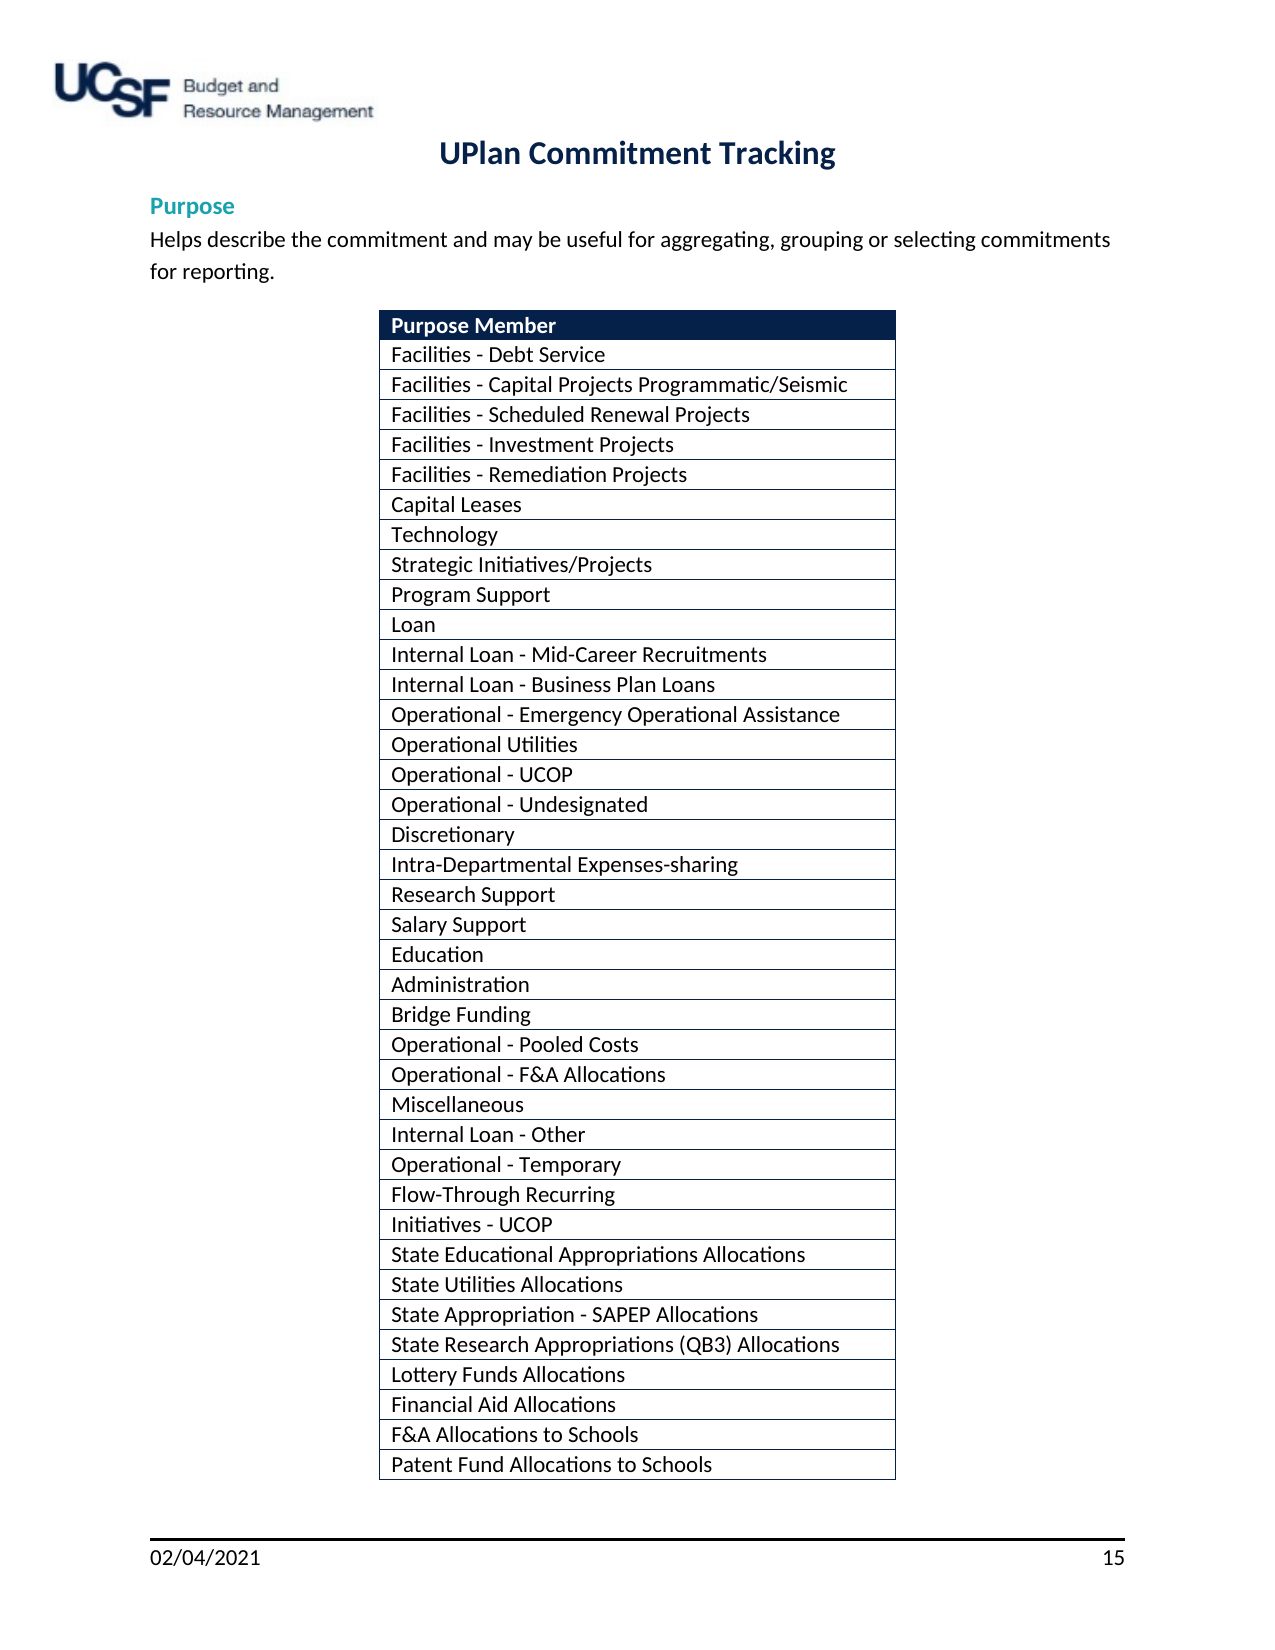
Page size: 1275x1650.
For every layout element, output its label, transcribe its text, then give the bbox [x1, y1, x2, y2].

table_cell State Appropriation - SAPEP Allocations [380, 1300, 895, 1329]
table_cell Facilities - Remediation Projects [380, 460, 895, 489]
table_cell Operational - Emergency Operational Assistance [380, 700, 895, 729]
table_cell Research Support [380, 880, 895, 909]
table_cell Strategic Initiatives/Projects [380, 550, 895, 579]
text Helps describe the commitment and may be useful for aggregating, grouping or selecting commitments for reporting. [150, 225, 1125, 285]
table_cell Administration [380, 970, 895, 999]
table_cell Operational Utilities [380, 730, 895, 759]
table_cell Facilities - Investment Projects [380, 430, 895, 459]
table_cell Capital Leases [380, 490, 895, 519]
table_cell Bridge Funding [380, 1000, 895, 1029]
table_cell F&A Allocations to Schools [380, 1420, 895, 1449]
table_header Purpose Member [380, 311, 895, 339]
table_cell State Utilities Allocations [380, 1270, 895, 1299]
table_cell Operational - Pooled Costs [380, 1030, 895, 1059]
table_cell Facilities - Capital Projects Programmatic/Seismic [380, 370, 895, 399]
table_cell Facilities - Scheduled Renewal Projects [380, 400, 895, 429]
table_cell Financial Aid Allocations [380, 1390, 895, 1419]
table_cell Operational - Undesignated [380, 790, 895, 819]
table_cell Technology [380, 520, 895, 549]
table_cell Internal Loan - Business Plan Loans [380, 670, 895, 699]
table_cell Discretionary [380, 820, 895, 849]
table_cell State Research Appropriations (QB3) Allocations [380, 1330, 895, 1359]
table_cell Salary Support [380, 910, 895, 939]
table_cell Flow-Through Recurring [380, 1180, 895, 1209]
table_cell Program Support [380, 580, 895, 609]
table_cell Loan [380, 610, 895, 639]
table_cell Intra-Departmental Expenses-sharing [380, 850, 895, 879]
subtitle Purpose [150, 190, 1125, 220]
table_cell Patent Fund Allocations to Schools [380, 1450, 895, 1479]
table_cell State Educational Appropriations Allocations [380, 1240, 895, 1269]
table_cell Initiatives - UCOP [380, 1210, 895, 1239]
table_cell Miscellaneous [380, 1090, 895, 1119]
table_cell Lottery Funds Allocations [380, 1360, 895, 1389]
picture [51, 59, 379, 127]
table_cell Internal Loan - Other [380, 1120, 895, 1149]
table_cell Operational - UCOP [380, 760, 895, 789]
table_cell Operational - F&A Allocations [380, 1060, 895, 1089]
table_cell Education [380, 940, 895, 969]
table_cell Internal Loan - Mid-Career Recruitments [380, 640, 895, 669]
table_cell Facilities - Debt Service [380, 340, 895, 369]
table_cell Operational - Temporary [380, 1150, 895, 1179]
